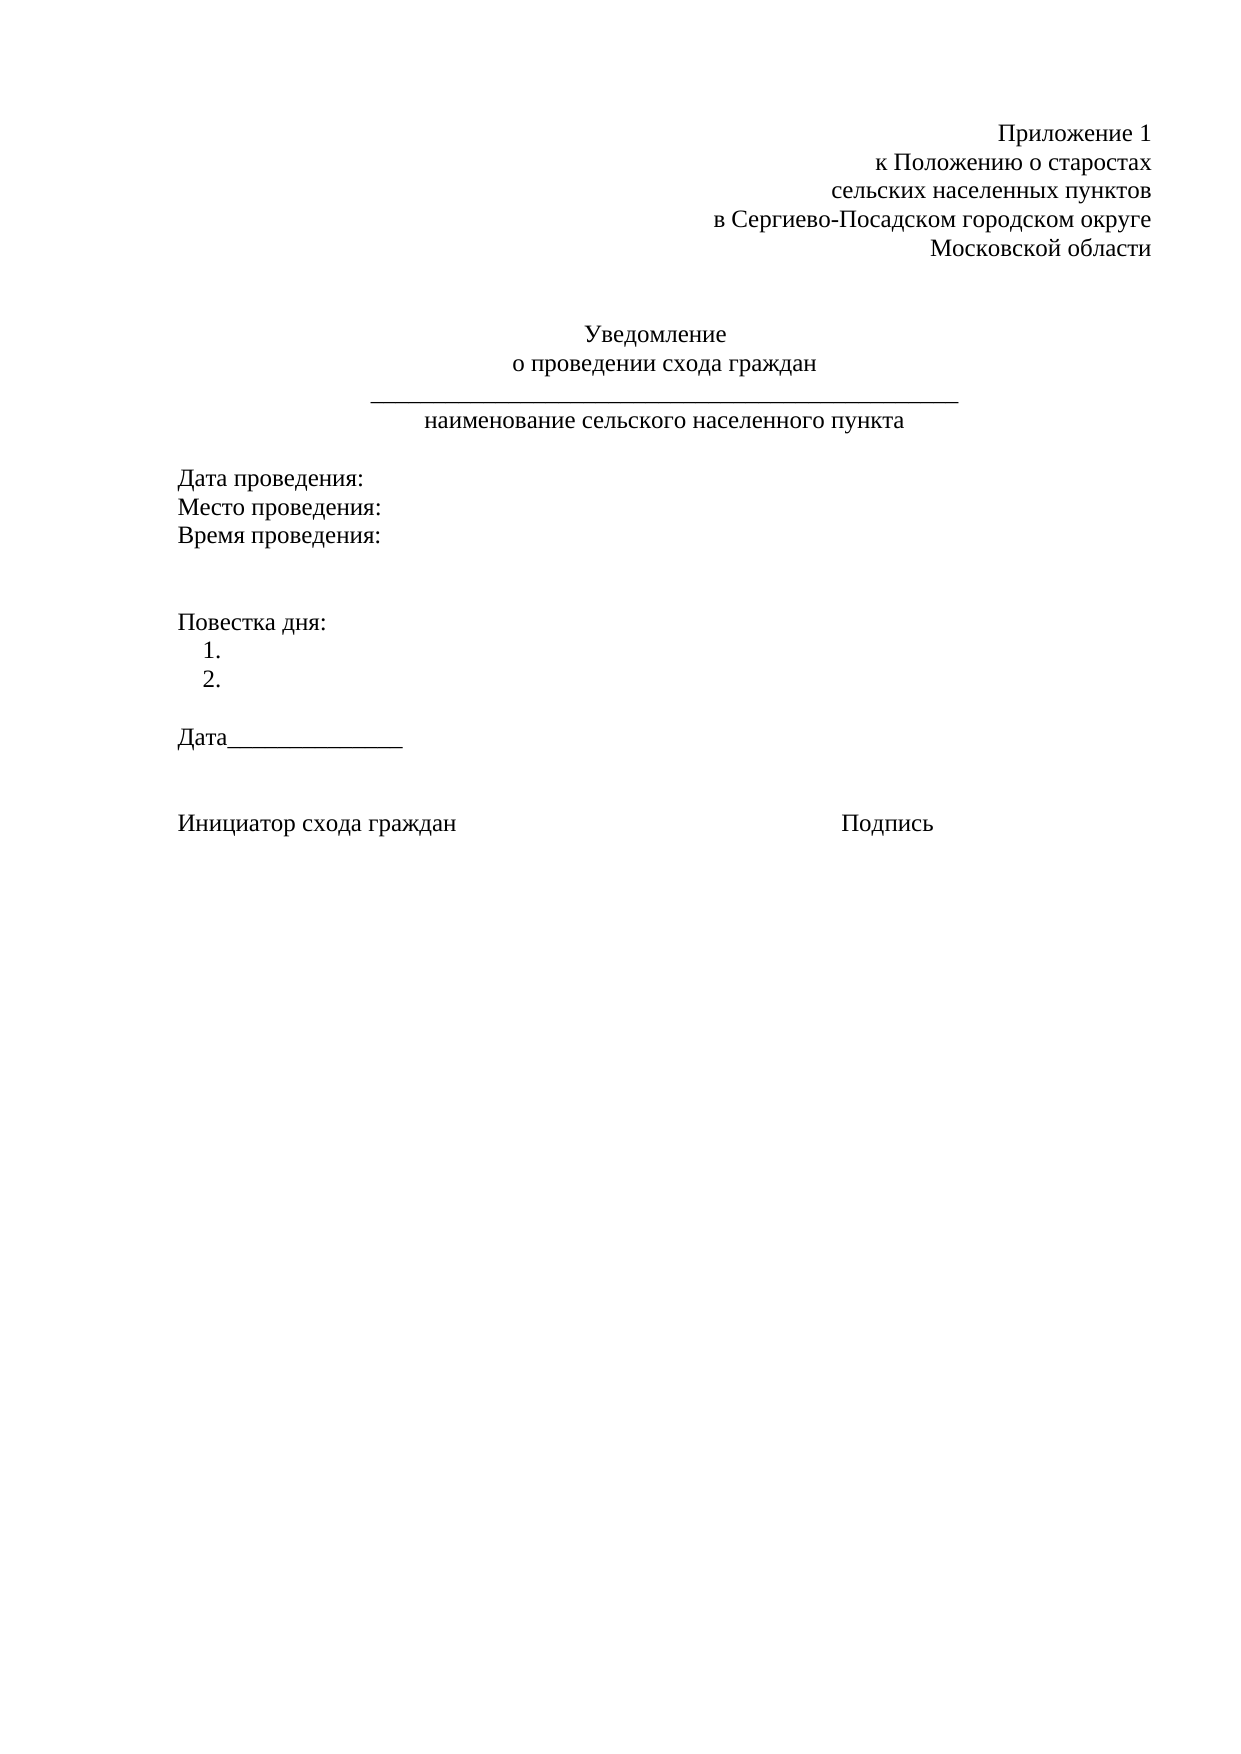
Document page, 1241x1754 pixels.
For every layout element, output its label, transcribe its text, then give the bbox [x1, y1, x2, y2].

text Уведомление [177, 319, 1152, 348]
text Повестка дня: [177, 607, 1152, 636]
text _______________________________________________ [177, 377, 1152, 406]
text о проведении схода граждан [177, 348, 1152, 377]
text 1. [177, 636, 1152, 664]
text сельских населенных пунктов [177, 176, 1152, 204]
text Место проведения: [177, 492, 1152, 521]
text Приложение 1 [177, 118, 1152, 147]
text Время проведения: [177, 521, 1152, 549]
text наименование сельского населенного пункта [177, 406, 1152, 434]
text Московской области [177, 233, 1152, 262]
text 2. [177, 664, 1152, 693]
text Дата______________ [177, 722, 1152, 751]
text Дата проведения: [177, 463, 1152, 492]
text Инициатор схода граждан Подпись [177, 808, 1152, 837]
text в Сергиево-Посадском городском округе [177, 204, 1152, 233]
text к Положению о старостах [177, 147, 1152, 176]
